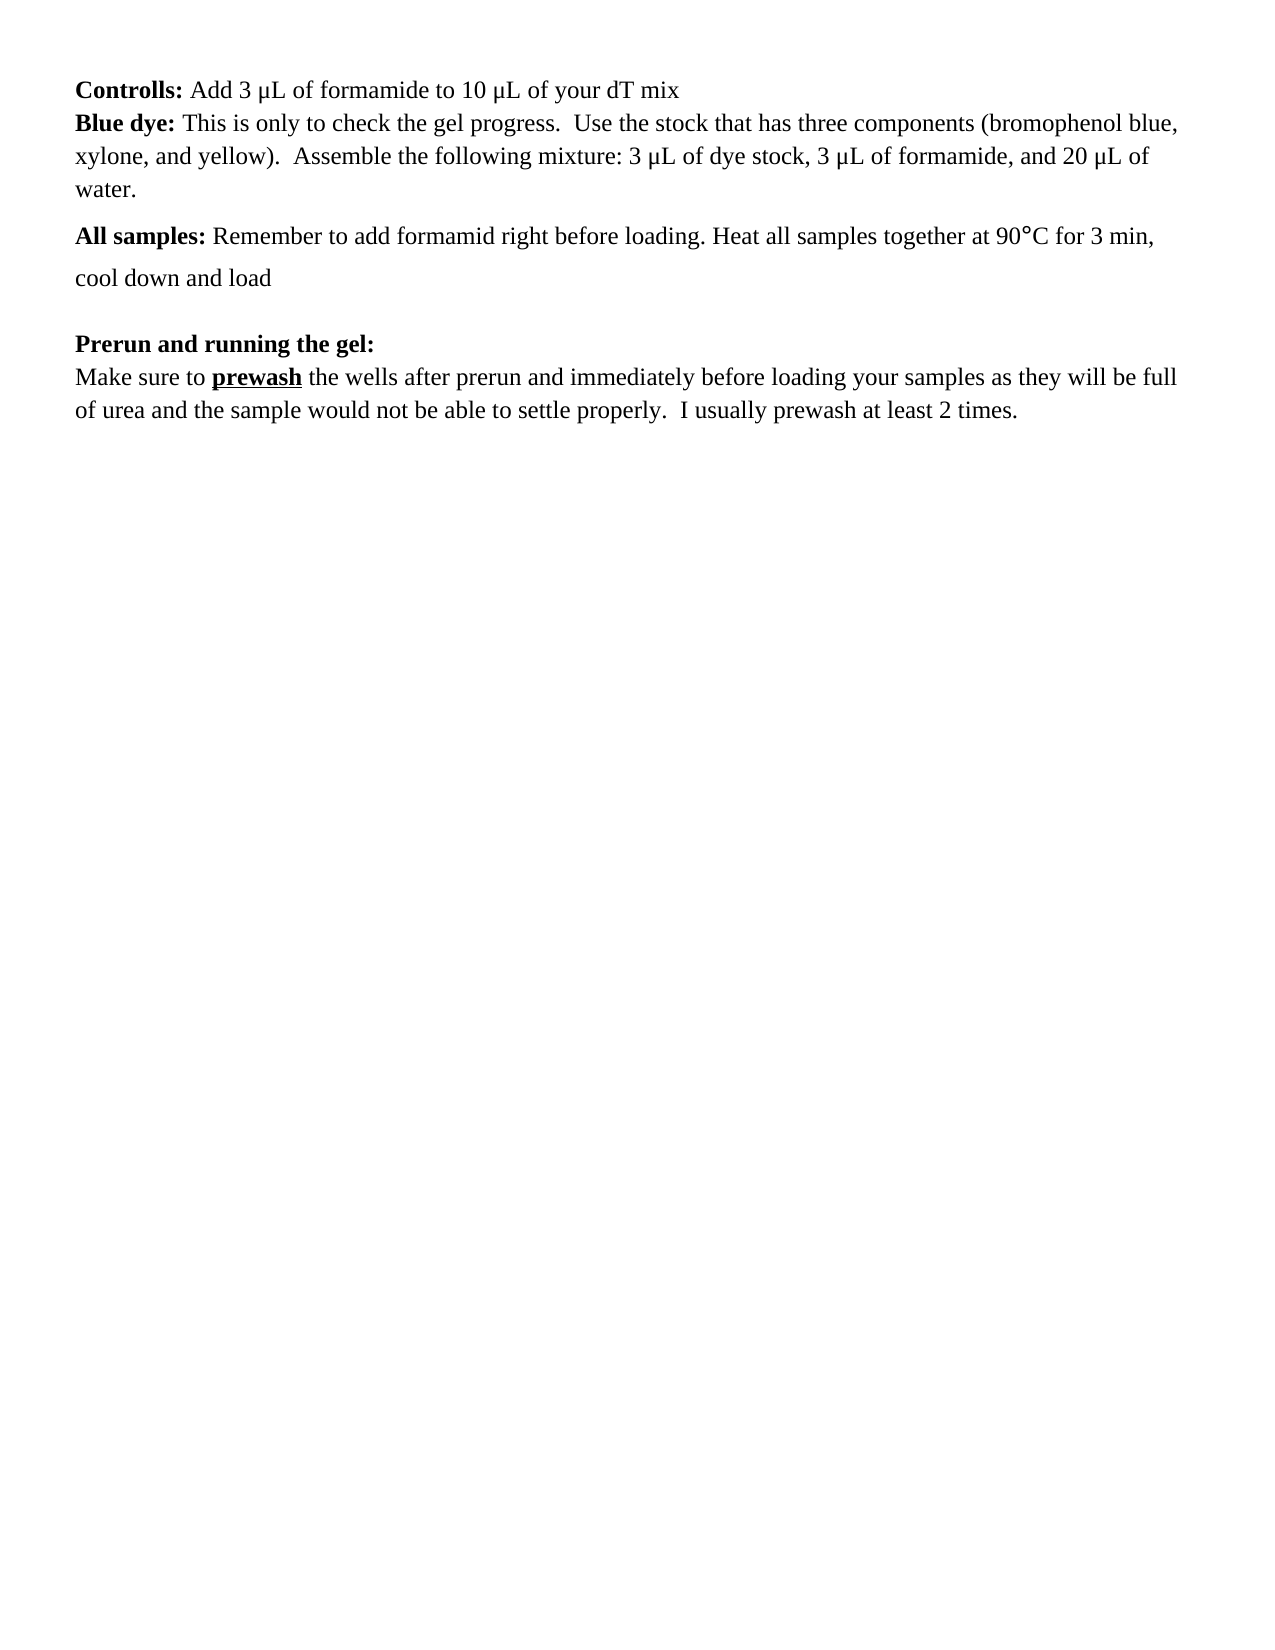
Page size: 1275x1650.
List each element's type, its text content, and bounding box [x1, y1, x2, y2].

text Blue dye: This is only to check the gel progress. Use the stock that has three components (bromophenol blue, xylone, and yellow). Assemble the following mixture: 3 μL of dye stock, 3 μL of formamide, and 20 μL of water. [75, 108, 1200, 203]
text Controlls: Add 3 μL of formamide to 10 μL of your dT mix [75, 75, 1200, 104]
text Make sure to prewash the wells after prerun and immediately before loading your samples as they will be full of urea and the sample would not be able to settle properly. I usually prewash at least 2 times. [75, 362, 1200, 423]
text Prerun and running the gel: [75, 329, 1200, 357]
text All samples: Remember to add formamid right before loading. Heat all samples together at 90°C for 3 min, cool down and load [75, 207, 1200, 291]
